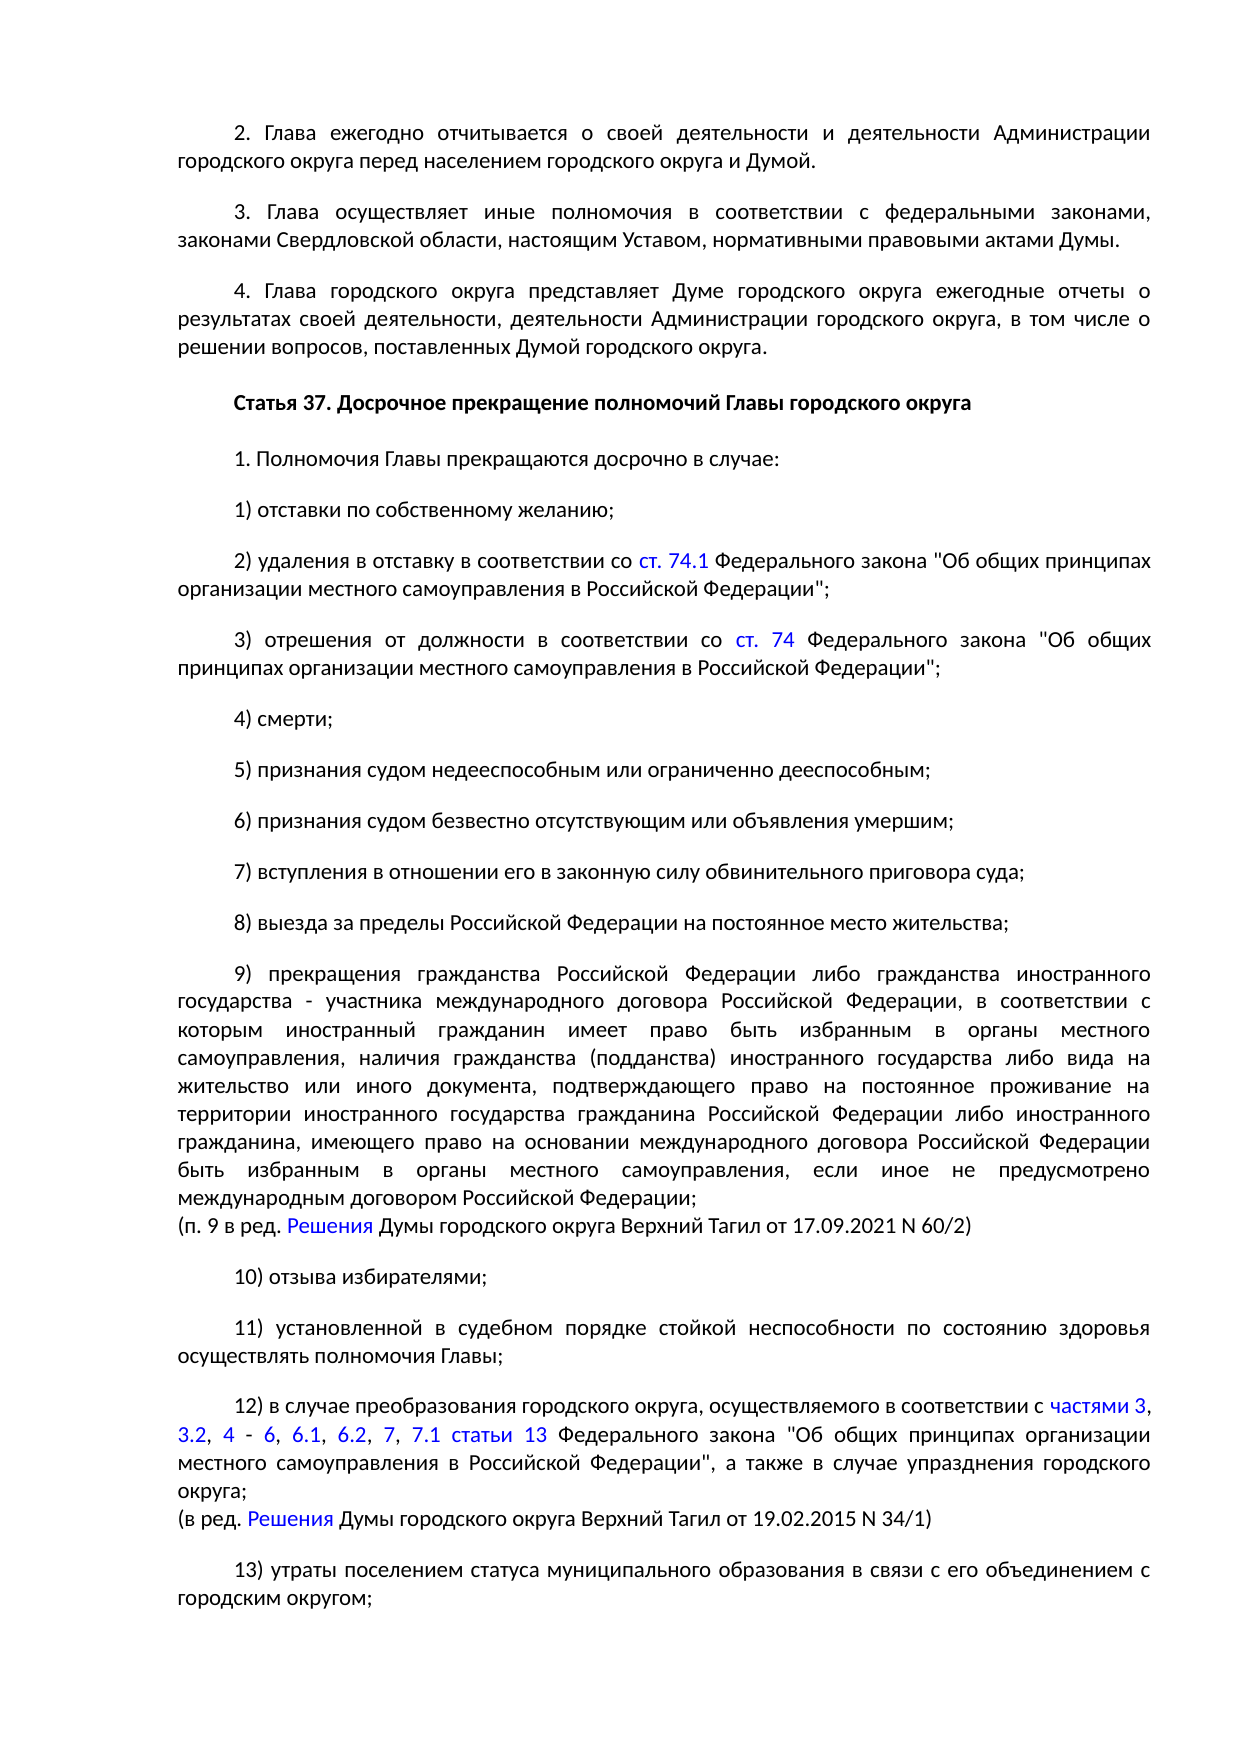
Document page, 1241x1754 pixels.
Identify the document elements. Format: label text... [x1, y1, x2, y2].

title Статья 37. Досрочное прекращение полномочий Главы городского округа [177, 388, 1152, 416]
text 10) отзыва избирателями; [177, 1262, 1152, 1290]
text 5) признания судом недееспособным или ограниченно дееспособным; [177, 755, 1152, 783]
text 2) удаления в отставку в соответствии со ст. 74.1 Федерального закона "Об общих принципах организации местного самоуправления в Российской Федерации"; [177, 546, 1152, 602]
text 2. Глава ежегодно отчитывается о своей деятельности и деятельности Администрации городского округа перед населением городского округа и Думой. [177, 118, 1152, 174]
text 7) вступления в отношении его в законную силу обвинительного приговора суда; [177, 857, 1152, 885]
text 12) в случае преобразования городского округа, осуществляемого в соответствии с частями 3, 3.2, 4 - 6, 6.1, 6.2, 7, 7.1 статьи 13 Федерального закона "Об общих принципах организации местного самоуправления в Российской Федерации", а также в случае упразднения городского округа; [177, 1392, 1152, 1504]
text 1) отставки по собственному желанию; [177, 495, 1152, 523]
text 9) прекращения гражданства Российской Федерации либо гражданства иностранного государства - участника международного договора Российской Федерации, в соответствии с которым иностранный гражданин имеет право быть избранным в органы местного самоуправления, наличия гражданства (подданства) иностранного государства либо вида на жительство или иного документа, подтверждающего право на постоянное проживание на территории иностранного государства гражданина Российской Федерации либо иностранного гражданина, имеющего право на основании международного договора Российской Федерации быть избранным в органы местного самоуправления, если иное не предусмотрено международным договором Российской Федерации; [177, 959, 1152, 1211]
text 6) признания судом безвестно отсутствующим или объявления умершим; [177, 806, 1152, 834]
text 8) выезда за пределы Российской Федерации на постоянное место жительства; [177, 908, 1152, 936]
text 4. Глава городского округа представляет Думе городского округа ежегодные отчеты о результатах своей деятельности, деятельности Администрации городского округа, в том числе о решении вопросов, поставленных Думой городского округа. [177, 276, 1152, 360]
text 4) смерти; [177, 704, 1152, 732]
text 3) отрешения от должности в соответствии со ст. 74 Федерального закона "Об общих принципах организации местного самоуправления в Российской Федерации"; [177, 625, 1152, 681]
text 3. Глава осуществляет иные полномочия в соответствии с федеральными законами, законами Свердловской области, настоящим Уставом, нормативными правовыми актами Думы. [177, 197, 1152, 253]
text 1. Полномочия Главы прекращаются досрочно в случае: [177, 444, 1152, 472]
text (п. 9 в ред. Решения Думы городского округа Верхний Тагил от 17.09.2021 N 60/2) [177, 1211, 1152, 1239]
text 13) утраты поселением статуса муниципального образования в связи с его объединением с городским округом; [177, 1555, 1152, 1611]
text 11) установленной в судебном порядке стойкой неспособности по состоянию здоровья осуществлять полномочия Главы; [177, 1313, 1152, 1369]
text (в ред. Решения Думы городского округа Верхний Тагил от 19.02.2015 N 34/1) [177, 1504, 1152, 1532]
